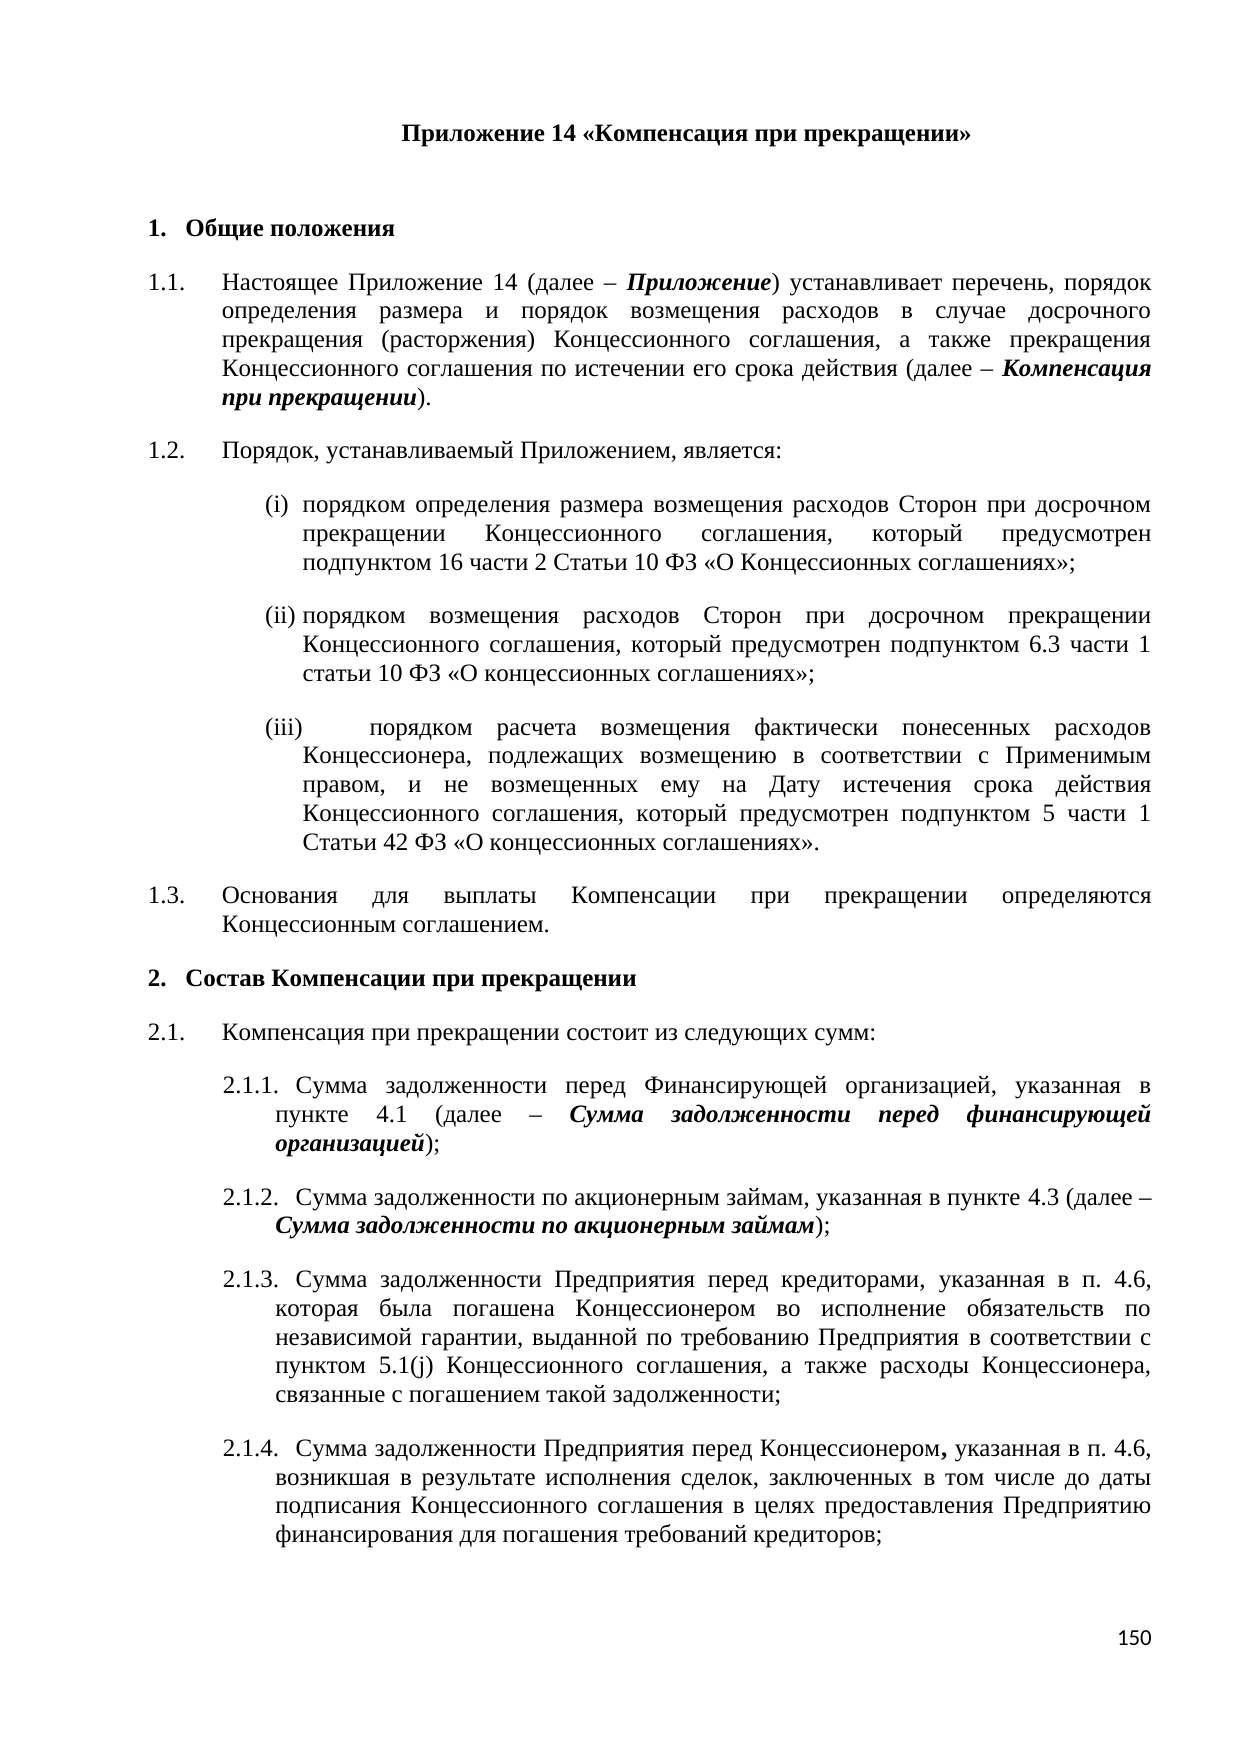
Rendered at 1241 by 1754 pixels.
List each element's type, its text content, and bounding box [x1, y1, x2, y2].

list Основания для выплаты Компенсации при прекращении определяются Концессионным соглашением. [148, 881, 1152, 938]
list Состав Компенсации при прекращении [148, 963, 1152, 992]
list порядком возмещения расходов Сторон при досрочном прекращении Концессионного соглашения, который предусмотрен подпунктом 6.3 части 1 статьи 10 ФЗ «О концессионных соглашениях»; [265, 601, 1152, 687]
list Сумма задолженности Предприятия перед Концессионером, указанная в п. 4.6, возникшая в результате исполнения сделок, заключенных в том числе до даты подписания Концессионного соглашения в целях предоставления Предприятию финансирования для погашения требований кредиторов; [223, 1433, 1152, 1548]
list порядком определения размера возмещения расходов Сторон при досрочном прекращении Концессионного соглашения, который предусмотрен подпунктом 16 части 2 Статьи 10 ФЗ «О Концессионных соглашениях»; [265, 489, 1152, 576]
list Сумма задолженности по акционерным займам, указанная в пункте 4.3 (далее – Сумма задолженности по акционерным займам); [223, 1182, 1152, 1239]
list Компенсация при прекращении состоит из следующих сумм: [148, 1017, 1152, 1046]
list Порядок, устанавливаемый Приложением, является: [148, 436, 1152, 464]
subtitle Приложение 14 «Компенсация при прекращении» [222, 118, 1152, 147]
list Общие положения [148, 213, 1152, 242]
list порядком расчета возмещения фактически понесенных расходов Концессионера, подлежащих возмещению в соответствии с Применимым правом, и не возмещенных ему на Дату истечения срока действия Концессионного соглашения, который предусмотрен подпунктом 5 части 1 Статьи 42 ФЗ «О концессионных соглашениях». [265, 712, 1152, 856]
list Сумма задолженности перед Финансирующей организацией, указанная в пункте 4.1 (далее – Сумма задолженности перед финансирующей организацией); [223, 1071, 1152, 1157]
list Настоящее Приложение 14 (далее – Приложение) устанавливает перечень, порядок определения размера и порядок возмещения расходов в случае досрочного прекращения (расторжения) Концессионного соглашения, а также прекращения Концессионного соглашения по истечении его срока действия (далее – Компенсация при прекращении). [148, 267, 1152, 411]
list Сумма задолженности Предприятия перед кредиторами, указанная в п. 4.6, которая была погашена Концессионером во исполнение обязательств по независимой гарантии, выданной по требованию Предприятия в соответствии с пунктом 5.1(j) Концессионного соглашения, а также расходы Концессионера, связанные с погашением такой задолженности; [223, 1264, 1152, 1408]
